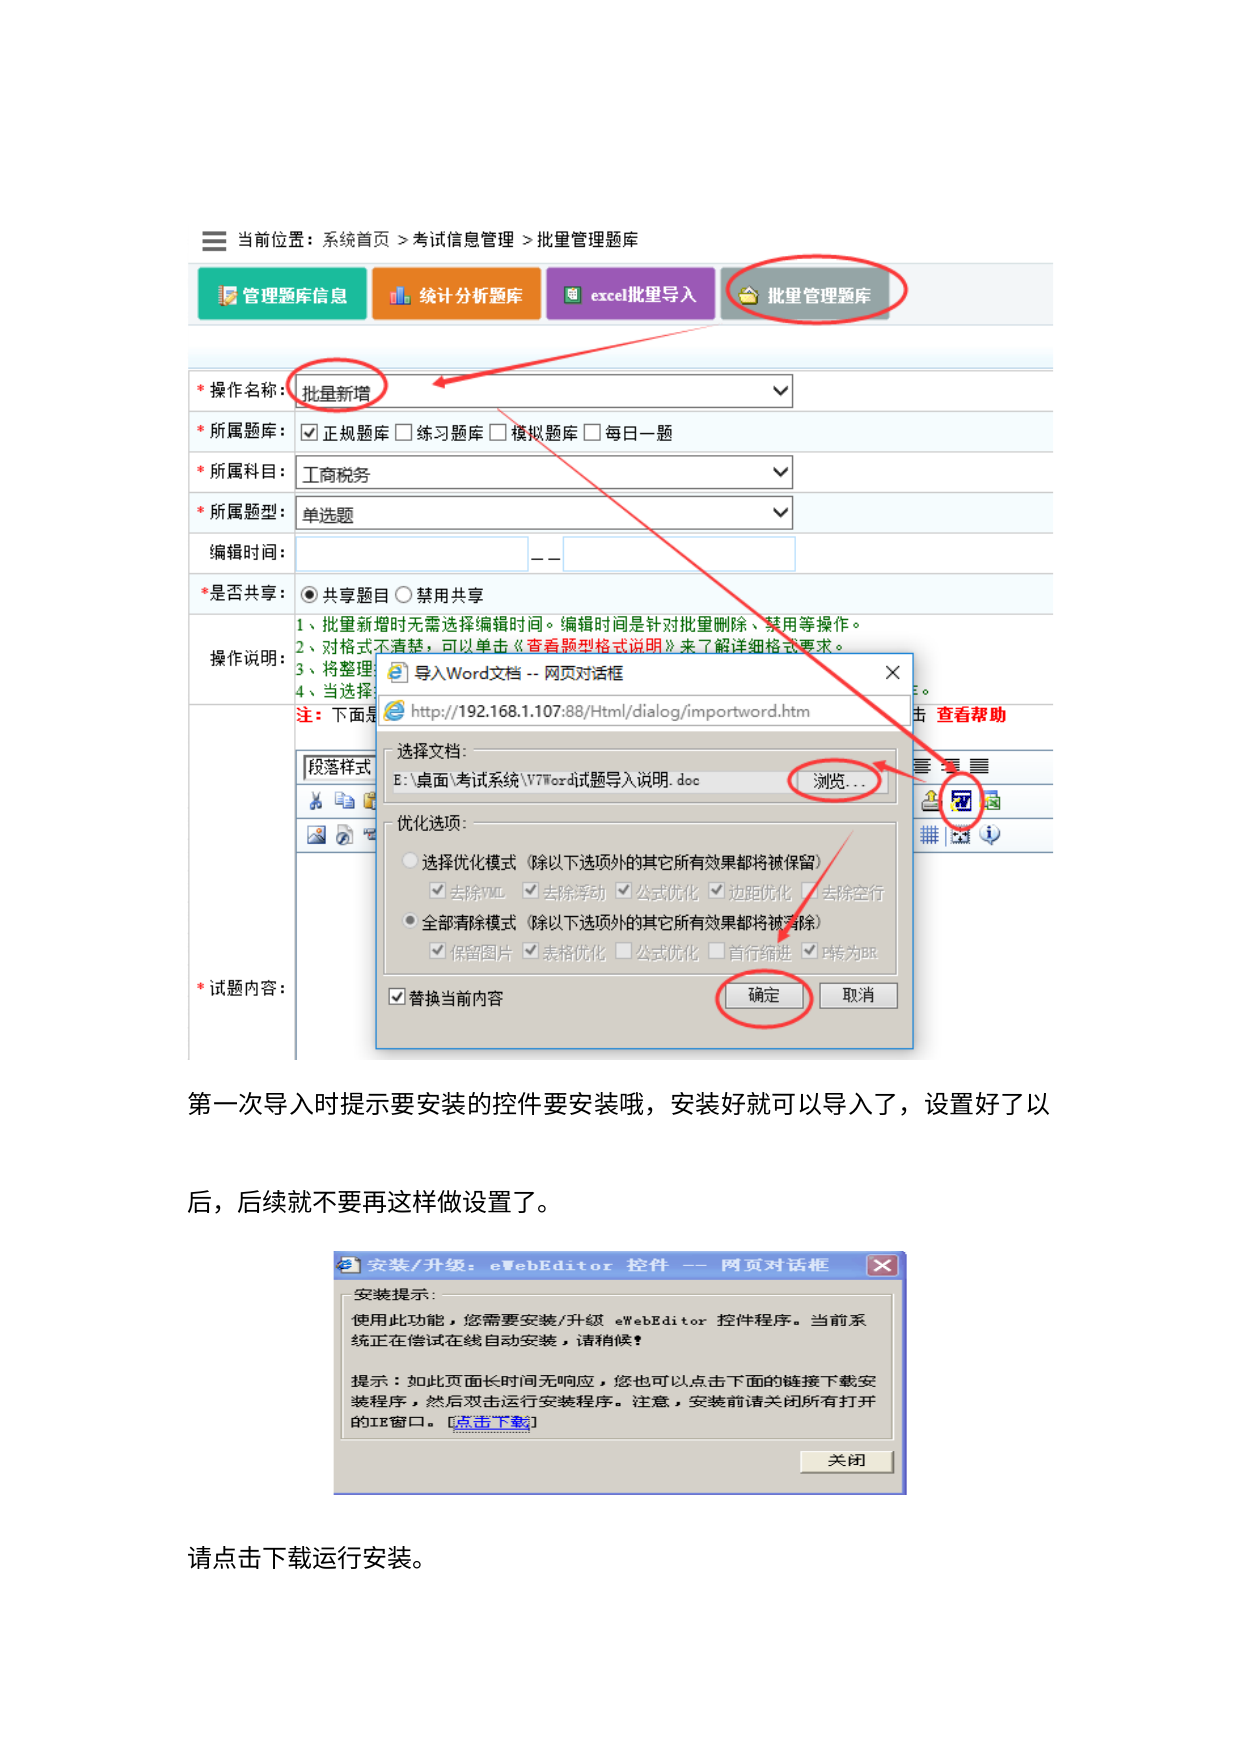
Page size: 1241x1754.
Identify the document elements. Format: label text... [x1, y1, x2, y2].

picture [333, 1251, 907, 1495]
text 第一次导入时提示要安装的控件要安装哦，安装好就可以导入了，设置好了以后，后续就不要再这样做设置了。 [187, 1071, 1053, 1233]
picture [187, 225, 1054, 1060]
text 请点击下载运行安装。 [187, 1524, 1053, 1589]
